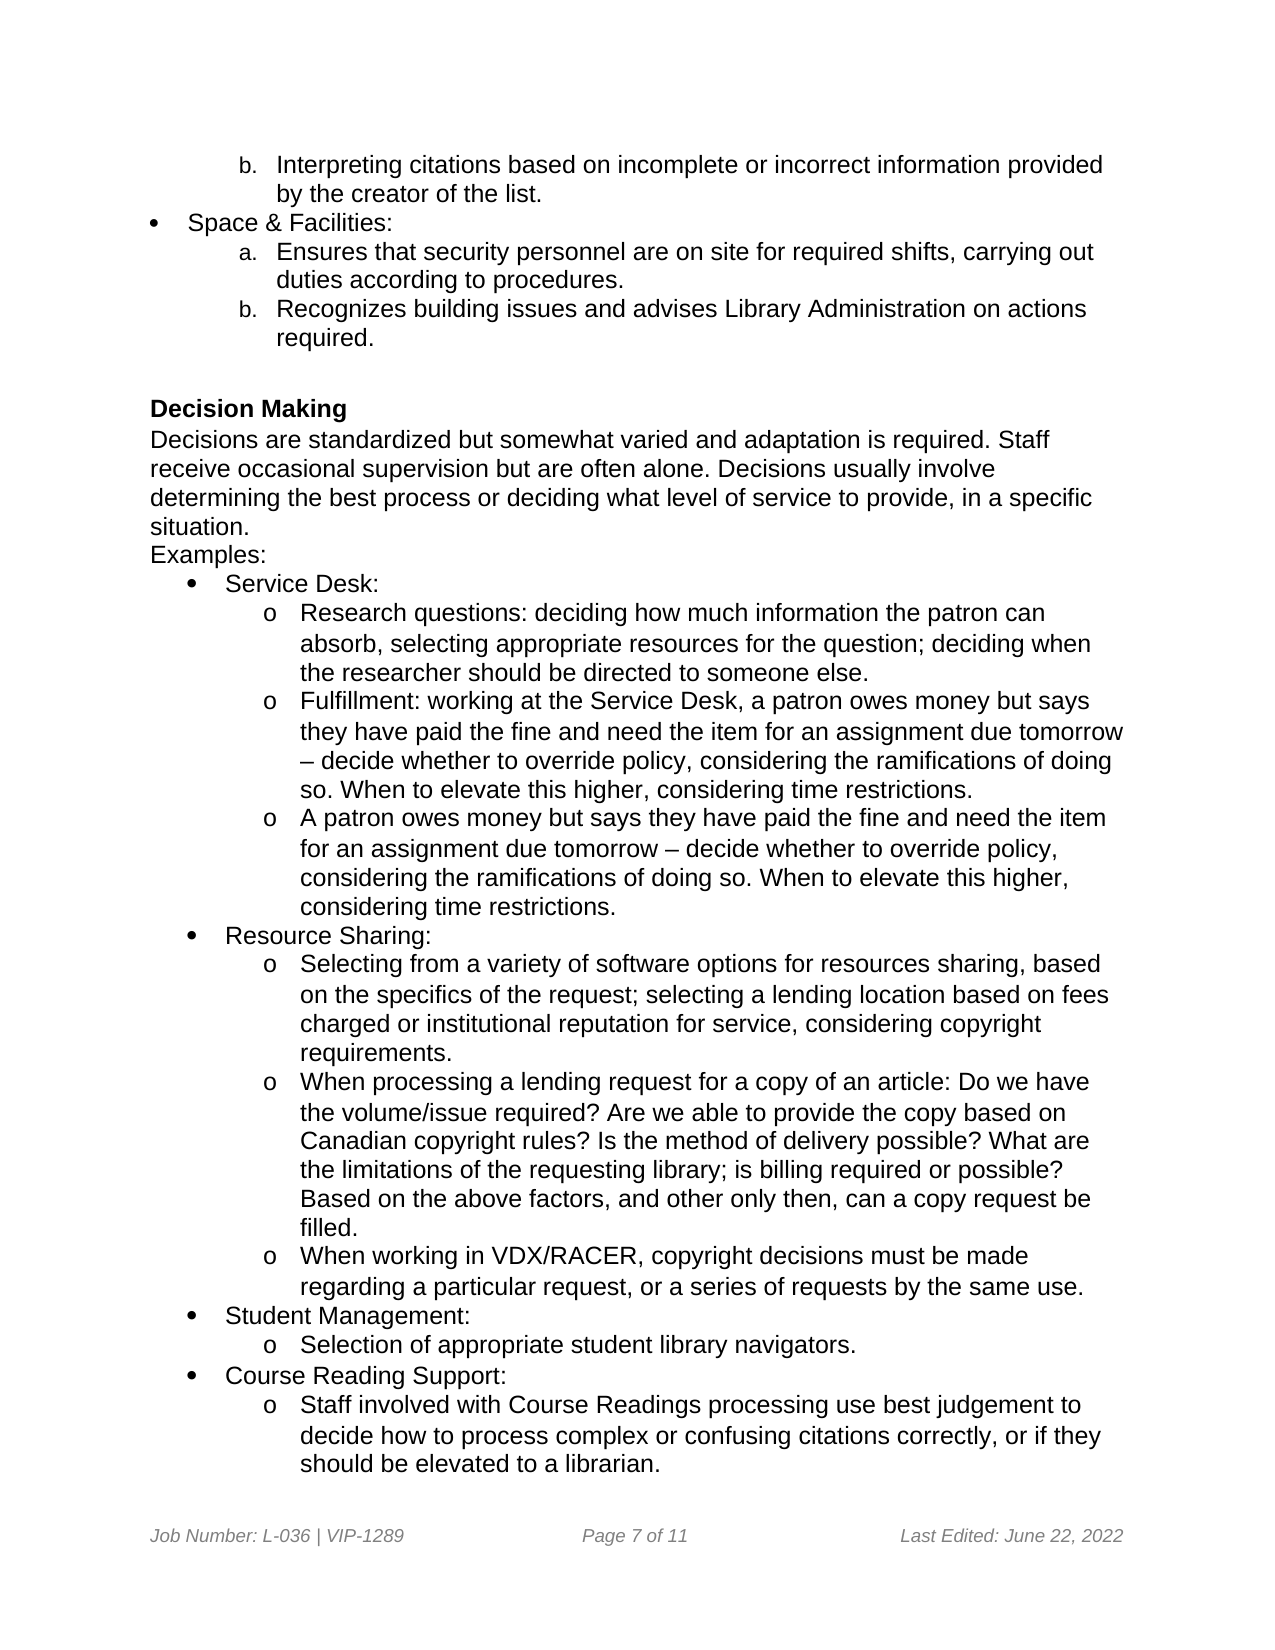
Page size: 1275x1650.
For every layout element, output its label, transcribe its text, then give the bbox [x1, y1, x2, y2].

text Decisions are standardized but somewhat varied and adaptation is required. Staff receive occasional supervision but are often alone. Decisions usually involve determining the best process or deciding what level of service to provide, in a specific situation. [150, 425, 1125, 540]
list Resource Sharing: [187, 921, 1125, 949]
list When processing a lending request for a copy of an article: Do we have the volume/issue required? Are we able to provide the copy based on Canadian copyright rules? Is the method of delivery possible? What are the limitations of the requesting library; is billing required or possible? Based on the above factors, and other only then, can a copy request be filled. [262, 1067, 1125, 1241]
list Course Reading Support: [187, 1361, 1125, 1390]
list Interpreting citations based on incomplete or incorrect information provided by the creator of the list. [238, 150, 1125, 208]
list Space & Facilities: [150, 208, 1125, 236]
list Fulfillment: working at the Service Desk, a patron owes money but says they have paid the fine and need the item for an assignment due tomorrow – decide whether to override policy, considering the ramifications of doing so. When to elevate this higher, considering time restrictions. [262, 686, 1125, 803]
list Student Management: [187, 1301, 1125, 1330]
list Recognizes building issues and advises Library Administration on actions required. [238, 294, 1125, 352]
list Service Desk: [187, 569, 1125, 598]
text Examples: [150, 540, 1125, 569]
list Selecting from a variety of software options for resources sharing, based on the specifics of the request; selecting a lending location based on fees charged or institutional reputation for service, considering copyright requirements. [262, 949, 1125, 1067]
list Staff involved with Course Readings processing use best judgement to decide how to process complex or confusing citations correctly, or if they should be elevated to a librarian. [262, 1390, 1125, 1478]
list Ensures that security personnel are on site for required shifts, carrying out duties according to procedures. [238, 236, 1125, 294]
list When working in VDX/RACER, copyright decisions must be made regarding a particular request, or a series of requests by the same use. [262, 1241, 1125, 1301]
list A patron owes money but says they have paid the fine and need the item for an assignment due tomorrow – decide whether to override policy, considering the ramifications of doing so. When to elevate this higher, considering time restrictions. [262, 803, 1125, 921]
subtitle Decision Making [150, 394, 1125, 423]
list Selection of appropriate student library navigators. [262, 1330, 1125, 1361]
list Research questions: deciding how much information the patron can absorb, selecting appropriate resources for the question; deciding when the researcher should be directed to someone else. [262, 598, 1125, 686]
